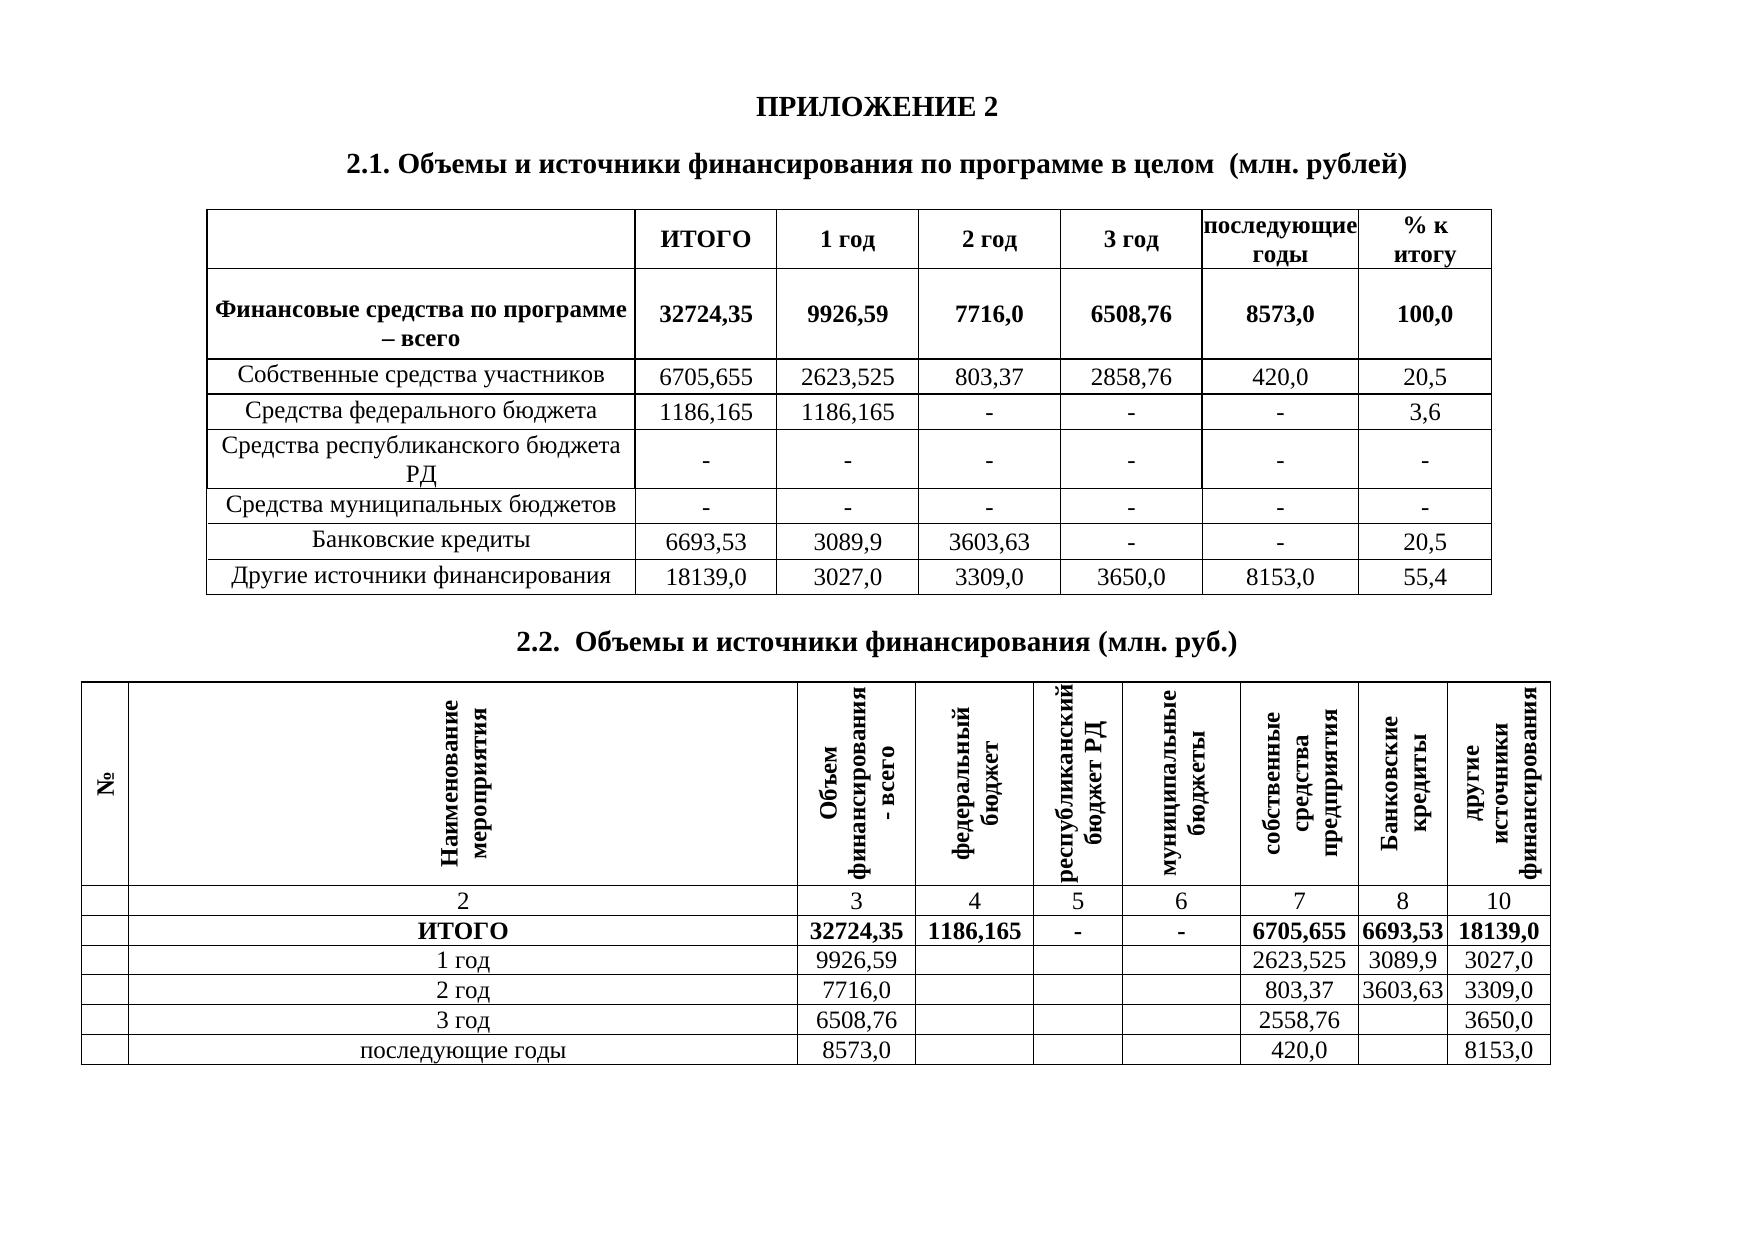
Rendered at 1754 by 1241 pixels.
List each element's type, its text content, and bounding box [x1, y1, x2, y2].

table_cell 3603,63 [1359, 975, 1447, 1004]
table_cell [82, 975, 128, 1004]
table_cell - [919, 395, 1060, 429]
table_cell [1123, 946, 1240, 974]
table_cell - [1203, 489, 1358, 523]
table_cell [82, 946, 128, 974]
table_cell Банковские кредиты [207, 523, 635, 559]
table_cell 2623,525 [777, 360, 918, 393]
table_cell 6 [1123, 886, 1240, 915]
table_cell - [636, 430, 776, 488]
table_cell [916, 1005, 1033, 1034]
table_cell [1123, 975, 1240, 1004]
table_cell 9926,59 [777, 269, 918, 358]
table_cell 420,0 [1241, 1035, 1358, 1064]
table_cell 3309,0 [919, 560, 1060, 594]
table_cell [1123, 1005, 1240, 1034]
table_header Банковские кредиты [1359, 683, 1447, 885]
text 2.1. Объемы и источники финансирования по программе в целом (млн. рублей) [118, 146, 1636, 180]
table_cell 1186,165 [636, 395, 776, 429]
table_cell 8153,0 [1203, 560, 1358, 594]
table_cell 7716,0 [919, 269, 1060, 358]
table_header Наименование мероприятия [129, 683, 797, 885]
table_header собственные средства предприятия [1241, 683, 1358, 885]
table_cell [1034, 1005, 1122, 1034]
table_cell Средства муниципальных бюджетов [207, 489, 635, 523]
table_header № [82, 683, 128, 885]
table_cell 2623,525 [1241, 946, 1358, 974]
table_header другие источники финансирования [1448, 683, 1550, 885]
table_cell ИТОГО [129, 916, 797, 944]
table_cell 3603,63 [919, 524, 1060, 559]
table_cell 4 [916, 886, 1033, 915]
table_cell 3089,9 [1359, 946, 1447, 974]
table_cell - [1203, 524, 1358, 559]
table_header 3 год [1061, 210, 1201, 268]
table_cell 20,5 [1359, 524, 1491, 559]
table_cell 55,4 [1359, 560, 1491, 594]
table_cell 2 год [129, 975, 797, 1004]
table_cell [1359, 1035, 1447, 1064]
table_cell 100,0 [1359, 269, 1491, 358]
table_cell - [777, 430, 918, 488]
table_cell 8 [1359, 886, 1447, 915]
table_cell 3309,0 [1448, 975, 1550, 1004]
table_cell 3650,0 [1061, 560, 1202, 594]
table_cell [916, 946, 1033, 974]
table_cell 803,37 [1241, 975, 1358, 1004]
table_cell [1034, 1035, 1122, 1064]
table_cell 2558,76 [1241, 1005, 1358, 1034]
table_cell [1123, 1035, 1240, 1064]
table_header федеральный бюджет [916, 683, 1033, 885]
table_cell - [1359, 489, 1491, 523]
table_header [208, 210, 634, 268]
table_cell 3,6 [1359, 395, 1491, 429]
table_cell 3027,0 [1448, 946, 1550, 974]
table_cell 6693,53 [1359, 916, 1447, 944]
table_header 2 год [919, 210, 1060, 268]
text ПРИЛОЖЕНИЕ 2 [118, 89, 1636, 122]
table_cell 7716,0 [798, 975, 915, 1004]
table_cell 9926,59 [798, 946, 915, 974]
table_cell - [1061, 489, 1202, 523]
table_cell 1186,165 [916, 916, 1033, 944]
table_cell Другие источники финансирования [207, 559, 635, 594]
table_cell - [1061, 395, 1201, 429]
table_cell Собственные средства участников [208, 360, 634, 393]
table_cell [82, 1005, 128, 1034]
table_cell [82, 916, 128, 944]
table_cell 6693,53 [636, 524, 776, 559]
table_cell - [919, 489, 1060, 523]
table_cell [916, 1035, 1033, 1064]
table_cell [1034, 975, 1122, 1004]
table_cell 3089,9 [777, 524, 918, 559]
table_cell Средства федерального бюджета [208, 395, 634, 429]
table_cell 20,5 [1359, 360, 1491, 393]
table_cell - [636, 489, 776, 523]
table_cell - [1061, 524, 1202, 559]
table_cell 5 [1034, 886, 1122, 915]
table_header % к итогу [1359, 210, 1491, 268]
table_cell 803,37 [919, 360, 1060, 393]
table_cell - [777, 489, 918, 523]
table_cell 1 год [129, 946, 797, 974]
table_cell - [1123, 916, 1240, 944]
table_cell [916, 975, 1033, 1004]
table_cell 1186,165 [777, 395, 918, 429]
table_cell 6705,655 [636, 360, 776, 393]
table_cell 2 [129, 886, 797, 915]
table_header муниципальные бюджеты [1123, 683, 1240, 885]
table_cell - [1203, 430, 1358, 488]
table_cell - [1359, 430, 1491, 488]
table_header ИТОГО [636, 210, 776, 268]
table_cell 18139,0 [636, 560, 776, 594]
table_cell 6508,76 [798, 1005, 915, 1034]
table_cell 3650,0 [1448, 1005, 1550, 1034]
table_cell 7 [1241, 886, 1358, 915]
table_cell 3027,0 [777, 560, 918, 594]
table_cell 3 [798, 886, 915, 915]
table_cell 32724,35 [798, 916, 915, 944]
table_header Объем финансирования - всего [798, 683, 915, 885]
table_cell 6508,76 [1061, 269, 1201, 358]
table_header 1 год [777, 210, 918, 268]
table_cell [1359, 1005, 1447, 1034]
table_cell 8153,0 [1448, 1035, 1550, 1064]
table_cell 6705,655 [1241, 916, 1358, 944]
table_cell 32724,35 [636, 269, 776, 358]
table_cell 2858,76 [1061, 360, 1201, 393]
table_cell - [1034, 916, 1122, 944]
table_cell [82, 1035, 128, 1064]
table_cell [82, 886, 128, 915]
table_cell 8573,0 [798, 1035, 915, 1064]
table_header республиканский бюджет РД [1034, 683, 1122, 885]
table_cell 10 [1448, 886, 1550, 915]
table_cell 3 год [129, 1005, 797, 1034]
table_cell 18139,0 [1448, 916, 1550, 944]
table_cell Финансовые средства по программе – всего [208, 269, 634, 358]
table_cell последующие годы [129, 1035, 797, 1064]
table_cell - [1203, 395, 1358, 429]
table_header последующие годы [1203, 210, 1358, 268]
text 2.2. Объемы и источники финансирования (млн. руб.) [118, 624, 1636, 657]
table_cell 8573,0 [1203, 269, 1358, 358]
table_cell - [1061, 430, 1201, 488]
table_cell [1034, 946, 1122, 974]
table_cell 420,0 [1203, 360, 1358, 393]
table_cell - [919, 430, 1060, 488]
table_cell Средства республиканского бюджета РД [208, 430, 634, 488]
